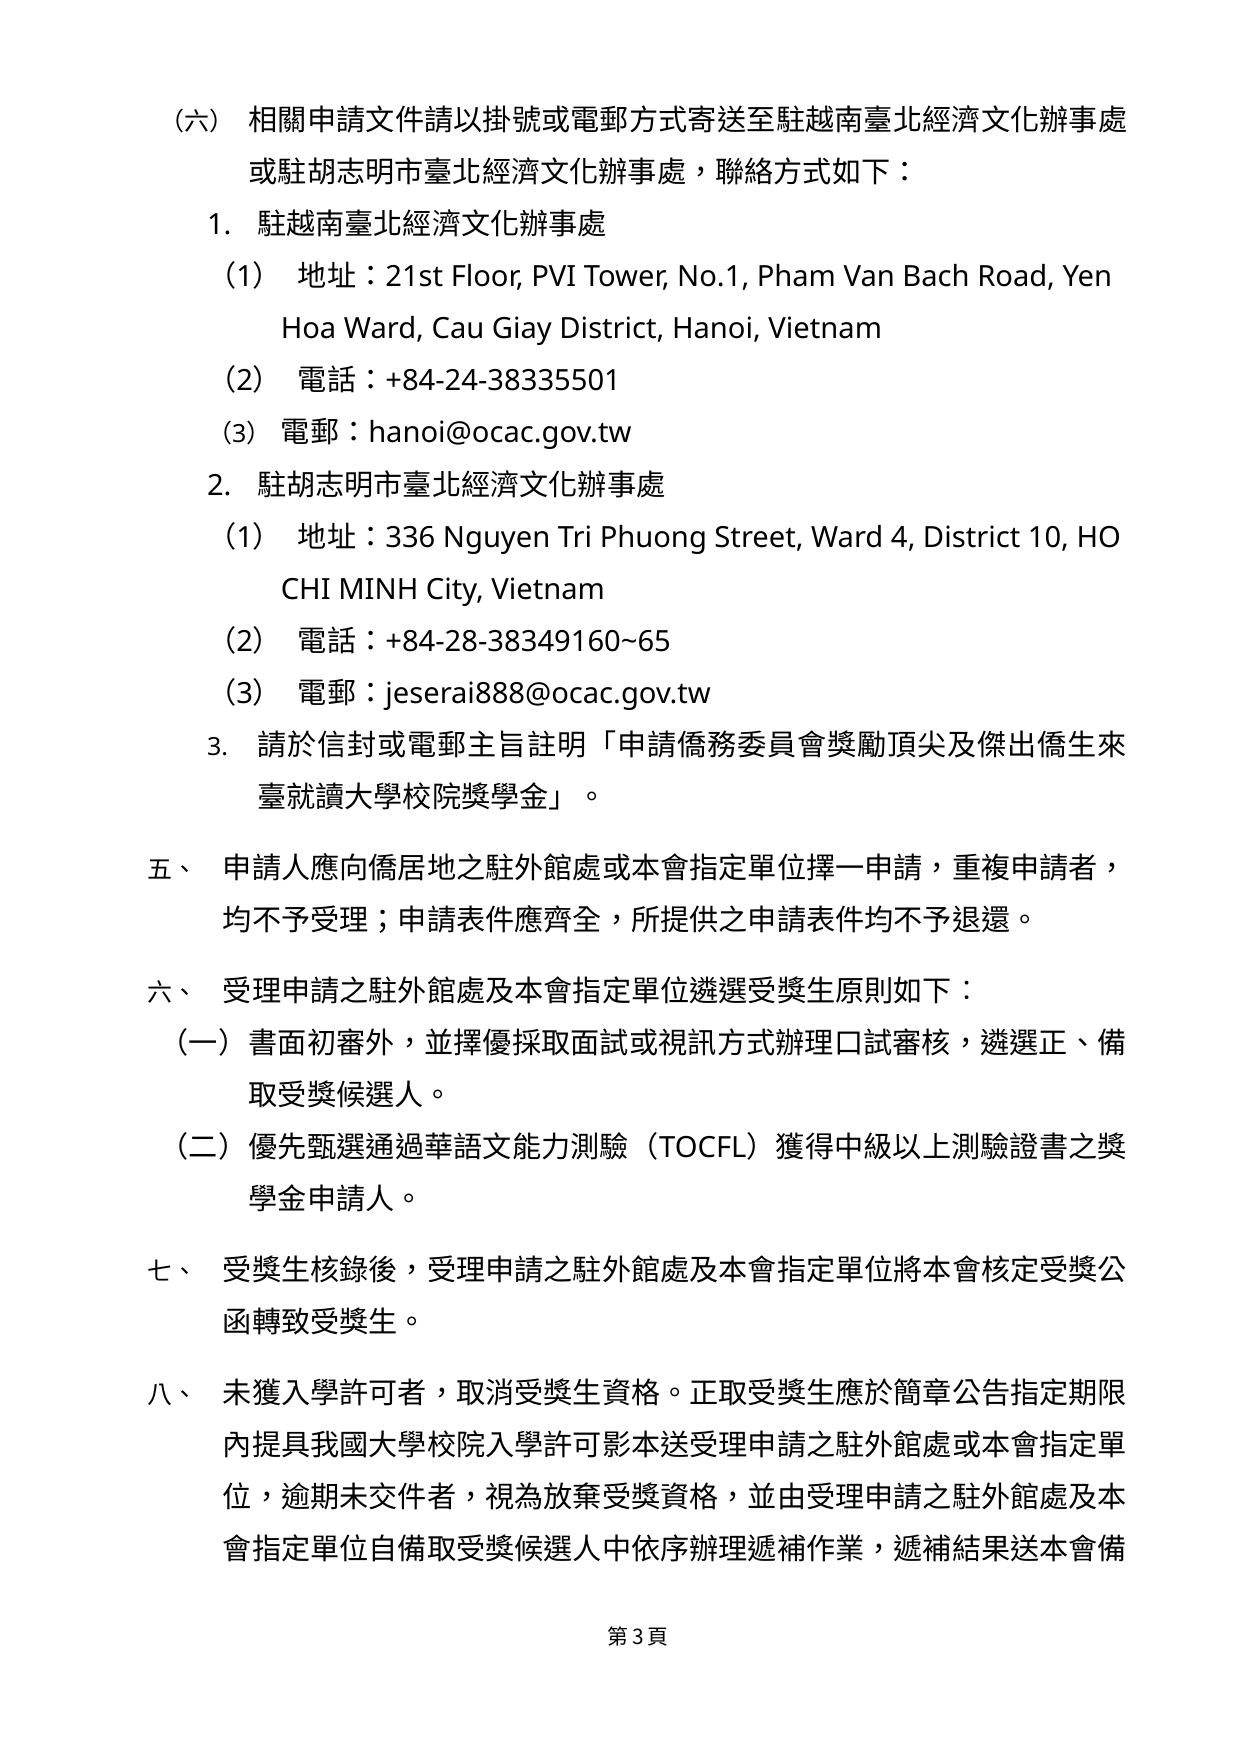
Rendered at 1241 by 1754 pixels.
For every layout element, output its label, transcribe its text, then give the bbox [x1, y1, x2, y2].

list 地址：336 Nguyen Tri Phuong Street, Ward 4, District 10, HO CHI MINH City, Vietnam [207, 505, 1127, 609]
list 電郵：hanoi@ocac.gov.tw [207, 401, 1127, 453]
list 駐胡志明市臺北經濟文化辦事處 [207, 453, 1127, 505]
list 電話：+84-28-38349160~65 [207, 609, 1127, 662]
list 電話：+84-24-38335501 [207, 349, 1127, 401]
list 電郵：jeserai888@ocac.gov.tw [207, 662, 1127, 714]
list 地址：21st Floor, PVI Tower, No.1, Pham Van Bach Road, Yen Hoa Ward, Cau Giay District, Hanoi, Vietnam [207, 245, 1127, 349]
list 優先甄選通過華語文能力測驗（TOCFL）獲得中級以上測驗證書之獎學金申請人。 [159, 1116, 1127, 1220]
list 書面初審外，並擇優採取面試或視訊方式辦理口試審核，遴選正、備取受獎候選人。 [159, 1012, 1127, 1116]
list 相關申請文件請以掛號或電郵方式寄送至駐越南臺北經濟文化辦事處或駐胡志明市臺北經濟文化辦事處，聯絡方式如下： [159, 89, 1127, 193]
list 受獎生核錄後，受理申請之駐外館處及本會指定單位將本會核定受獎公函轉致受獎生。 [148, 1239, 1127, 1343]
list 請於信封或電郵主旨註明「申請僑務委員會獎勵頂尖及傑出僑生來臺就讀大學校院獎學金」。 [207, 714, 1127, 818]
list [148, 1362, 1127, 1570]
list 申請人應向僑居地之駐外館處或本會指定單位擇一申請，重複申請者，均不予受理；申請表件應齊全，所提供之申請表件均不予退還。 [148, 837, 1127, 941]
list 受理申請之駐外館處及本會指定單位遴選受獎生原則如下︰ [148, 959, 1127, 1012]
list 駐越南臺北經濟文化辦事處 [207, 193, 1127, 245]
